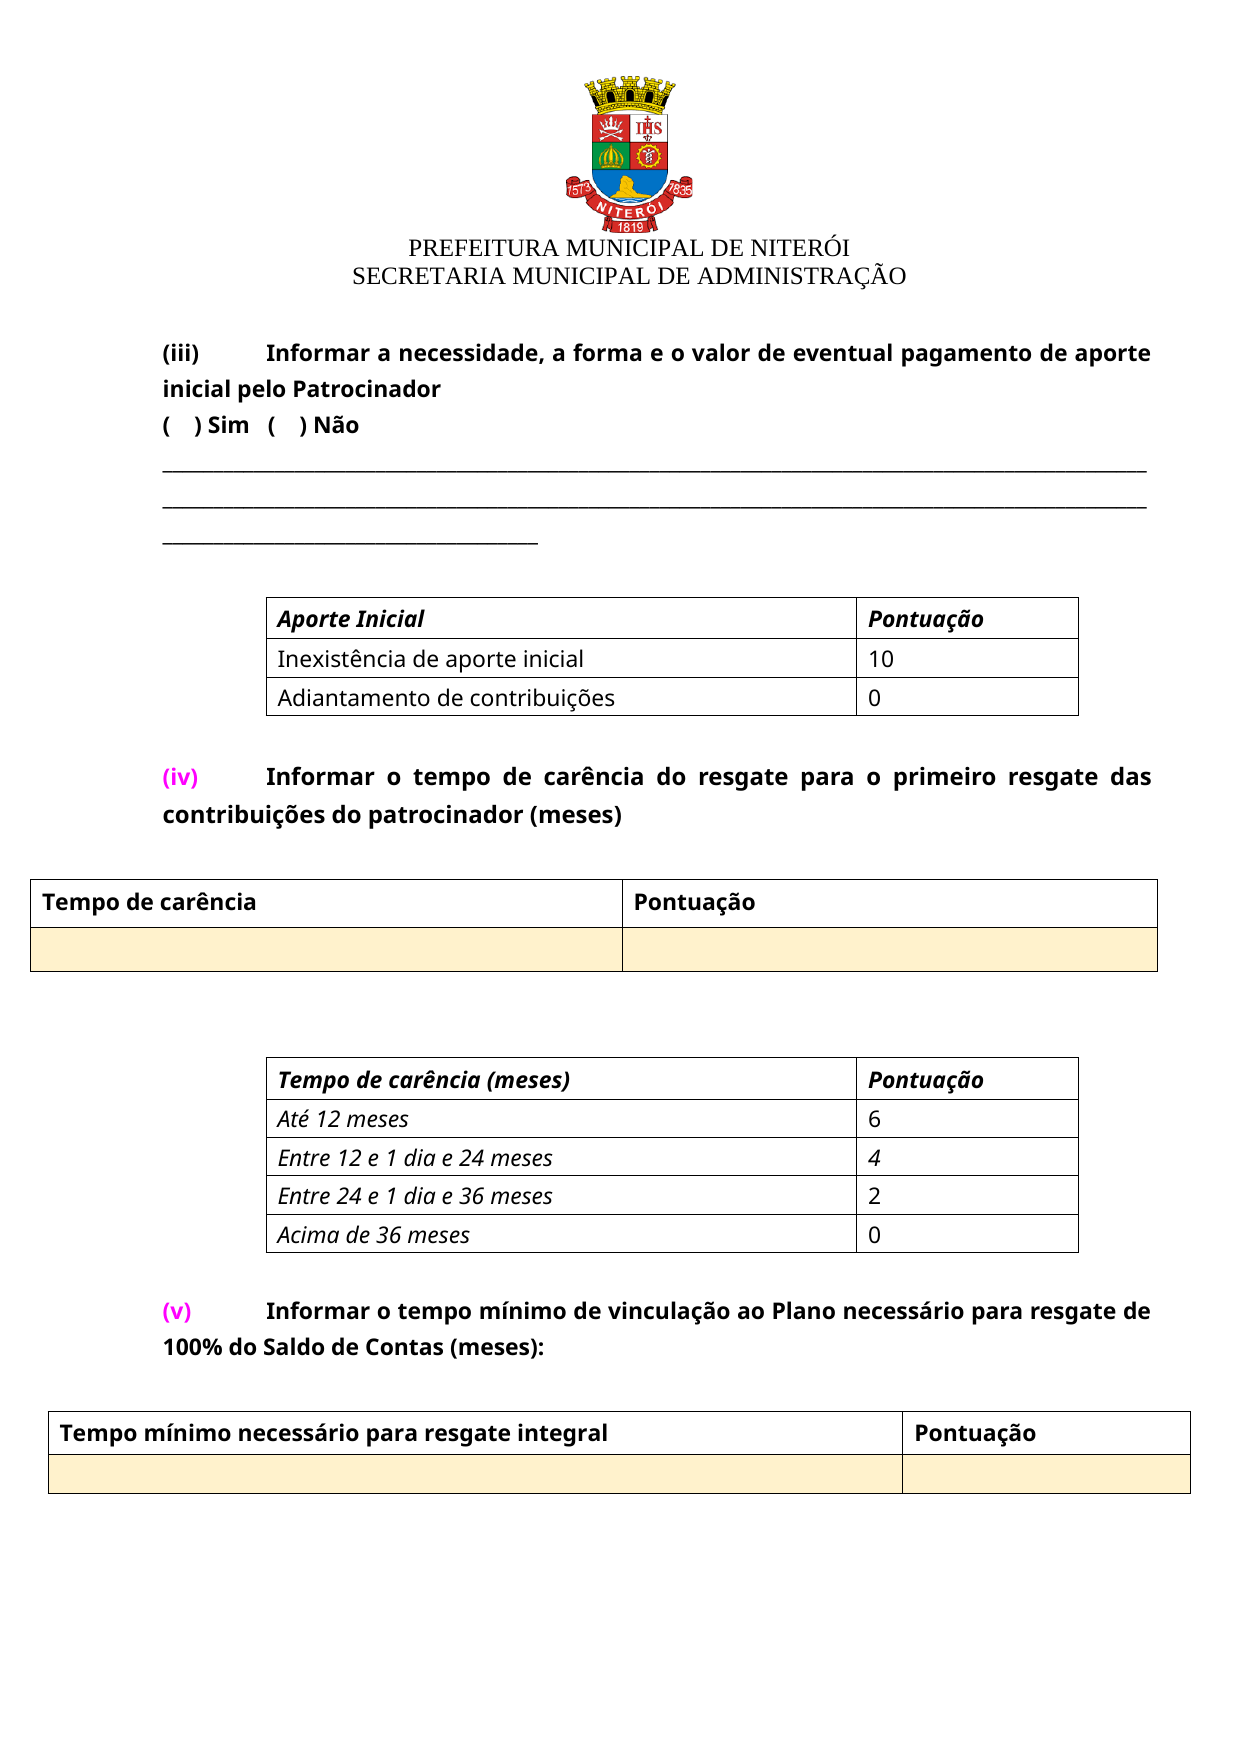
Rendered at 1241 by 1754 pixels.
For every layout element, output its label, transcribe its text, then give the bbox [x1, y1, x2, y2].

table_cell Entre 12 e 1 dia e 24 meses [267, 1138, 856, 1175]
table_cell 0 [857, 1215, 1078, 1252]
text ( ) Sim ( ) Não [162, 409, 1152, 441]
table_header Pontuação [623, 880, 1157, 927]
table_cell 4 [857, 1138, 1078, 1175]
table_cell Acima de 36 meses [267, 1215, 856, 1252]
table_cell 10 [857, 639, 1078, 677]
table_cell Inexistência de aporte inicial [267, 639, 856, 677]
table_cell 0 [857, 678, 1078, 715]
table_cell 6 [857, 1100, 1078, 1137]
table_header Tempo mínimo necessário para resgate integral [49, 1412, 902, 1453]
table_cell 2 [857, 1176, 1078, 1214]
table_cell [49, 1455, 902, 1493]
table_header Aporte Inicial [267, 598, 856, 638]
subtitle Informar a necessidade, a forma e o valor de eventual pagamento de aporte inicial pelo Patrocinador [162, 337, 1152, 404]
table_cell Entre 24 e 1 dia e 36 meses [267, 1176, 856, 1214]
table_header Pontuação [857, 1058, 1078, 1098]
table_header Tempo de carência [31, 880, 622, 927]
table_header Tempo de carência (meses) [267, 1058, 856, 1098]
subtitle Informar o tempo mínimo de vinculação ao Plano necessário para resgate de 100% do Saldo de Contas (meses): [162, 1294, 1152, 1362]
table_cell Adiantamento de contribuições [267, 678, 856, 715]
table_cell Até 12 meses [267, 1100, 856, 1137]
table_header Pontuação [857, 598, 1078, 638]
subtitle Informar o tempo de carência do resgate para o primeiro resgate das contribuições do patrocinador (meses) [162, 760, 1152, 830]
picture [566, 76, 693, 233]
text _______________________________________________________________________________________________________________________________________________________________________________________________________________________________________ [162, 445, 1152, 548]
table_cell [623, 928, 1157, 971]
table_cell [31, 928, 622, 971]
table_cell [903, 1455, 1190, 1493]
table_header Pontuação [903, 1412, 1190, 1453]
